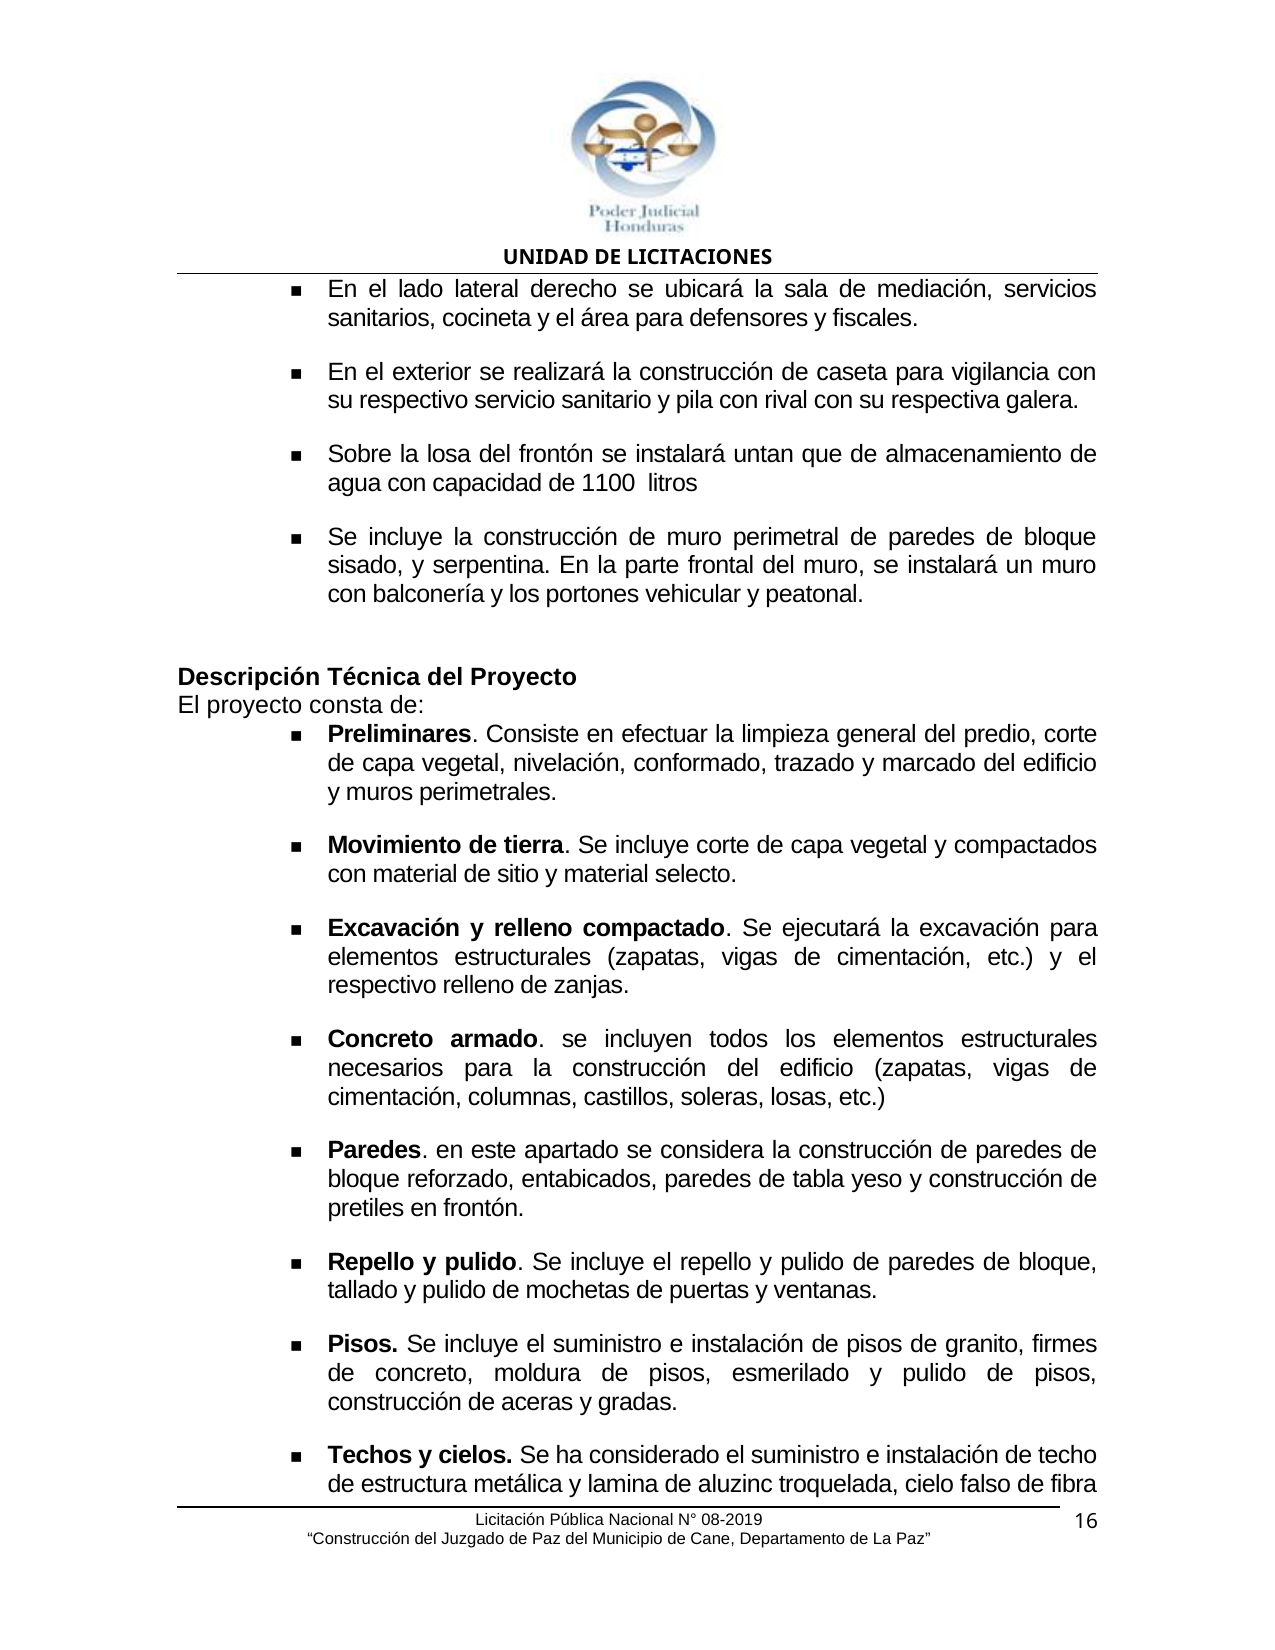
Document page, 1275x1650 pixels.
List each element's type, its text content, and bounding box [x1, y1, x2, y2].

list Excavación y relleno compactado. Se ejecutará la excavación para elementos estructurales (zapatas, vigas de cimentación, etc.) y el respectivo relleno de zanjas. [290, 913, 1098, 999]
list En el exterior se realizará la construcción de caseta para vigilancia con su respectivo servicio sanitario y pila con rival con su respectiva galera. [290, 357, 1098, 414]
subtitle Descripción Técnica del Proyecto [177, 662, 1098, 690]
list Paredes. en este apartado se considera la construcción de paredes de bloque reforzado, entabicados, paredes de tabla yeso y construcción de pretiles en frontón. [290, 1135, 1098, 1222]
list Sobre la losa del frontón se instalará untan que de almacenamiento de agua con capacidad de 1100 litros [290, 439, 1098, 497]
text El proyecto consta de: [177, 690, 1098, 719]
list Repello y pulido. Se incluye el repello y pulido de paredes de bloque, tallado y pulido de mochetas de puertas y ventanas. [290, 1247, 1098, 1304]
picture [550, 73, 725, 243]
list Se incluye la construcción de muro perimetral de paredes de bloque sisado, y serpentina. En la parte frontal del muro, se instalará un muro con balconería y los portones vehicular y peatonal. [290, 522, 1098, 608]
list Concreto armado. se incluyen todos los elementos estructurales necesarios para la construcción del edificio (zapatas, vigas de cimentación, columnas, castillos, soleras, losas, etc.) [290, 1024, 1098, 1110]
list Pisos. Se incluye el suministro e instalación de pisos de granito, firmes de concreto, moldura de pisos, esmerilado y pulido de pisos, construcción de aceras y gradas. [290, 1329, 1098, 1415]
list Preliminares. Consiste en efectuar la limpieza general del predio, corte de capa vegetal, nivelación, conformado, trazado y marcado del edificio y muros perimetrales. [290, 719, 1098, 805]
list Movimiento de tierra. Se incluye corte de capa vegetal y compactados con material de sitio y material selecto. [290, 830, 1098, 888]
list En el lado lateral derecho se ubicará la sala de mediación, servicios sanitarios, cocineta y el área para defensores y fiscales. [290, 274, 1098, 332]
